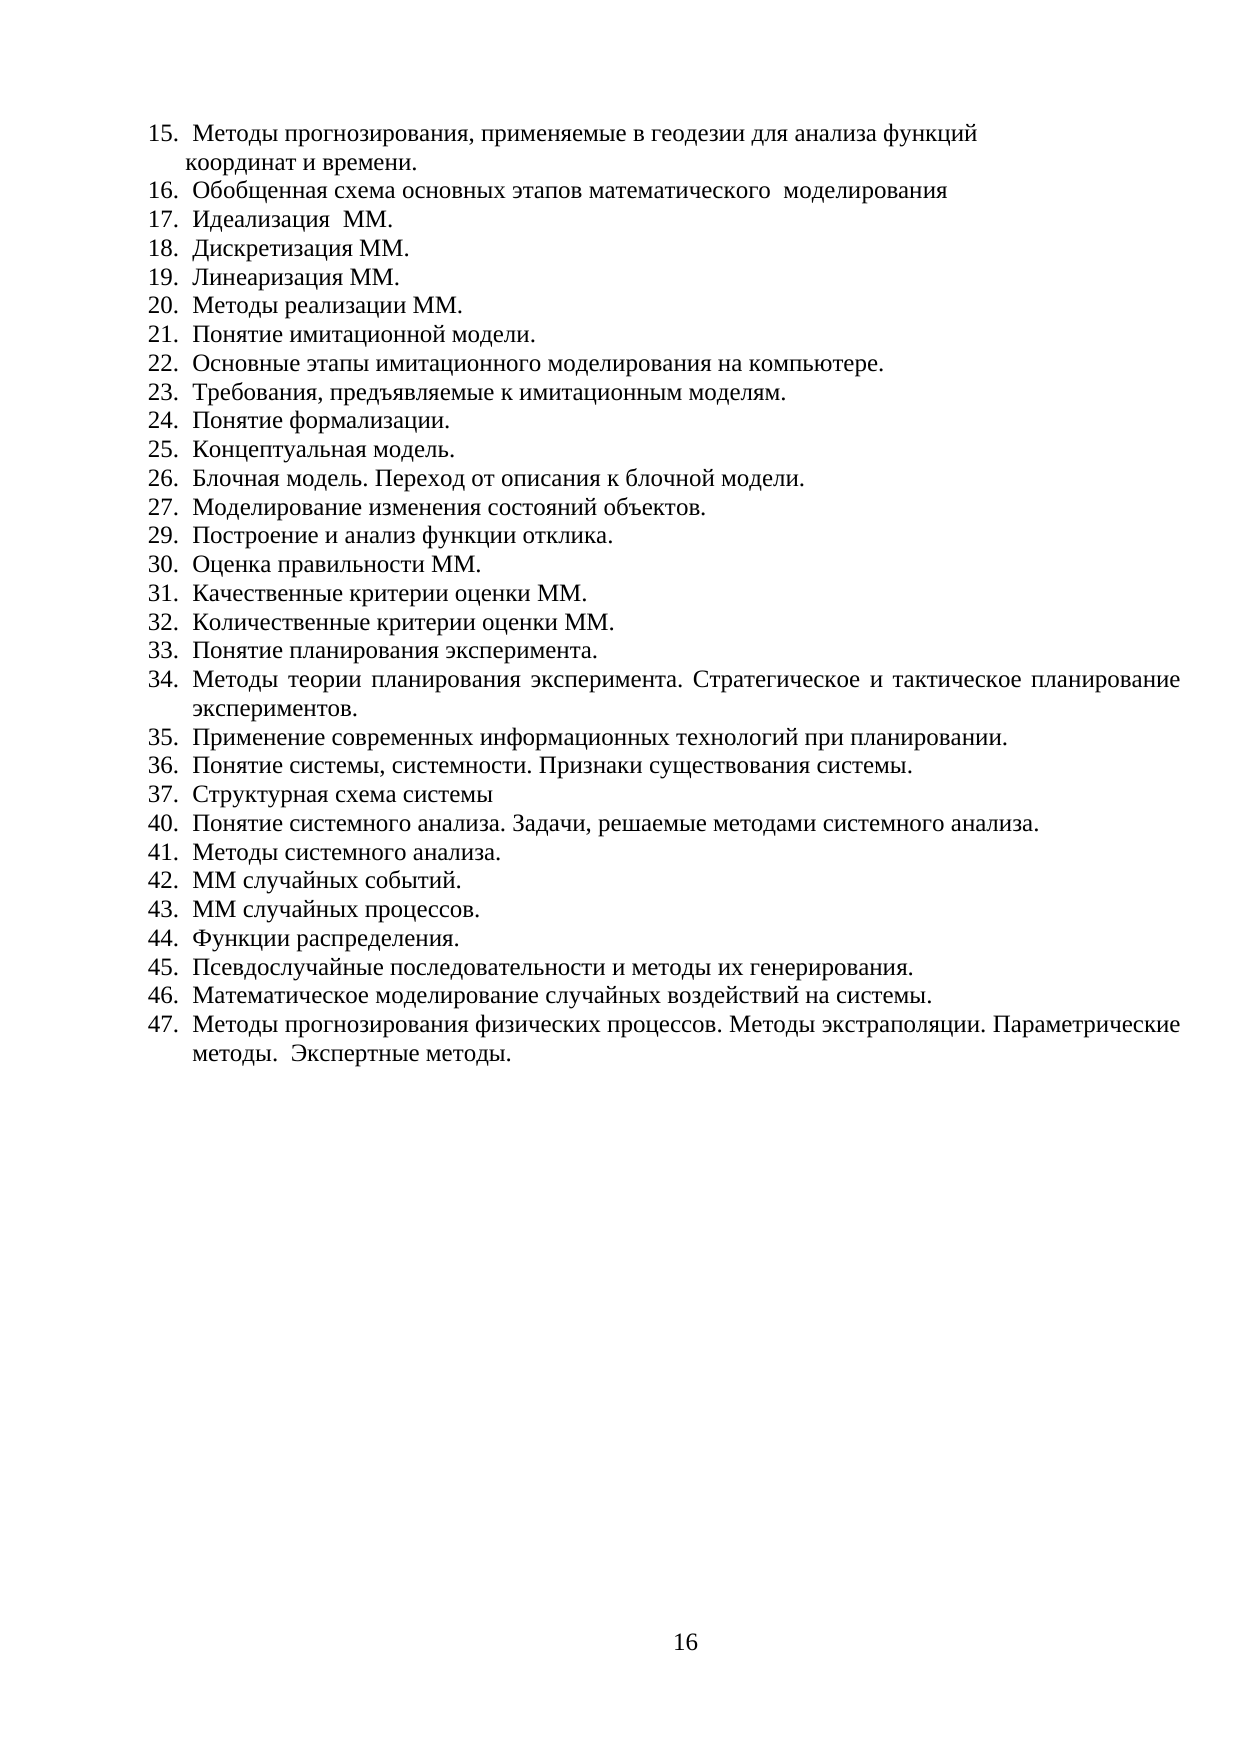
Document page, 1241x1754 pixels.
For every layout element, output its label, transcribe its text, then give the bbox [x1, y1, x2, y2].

text 23. Требования, предъявляемые к имитационным моделям. [148, 377, 1181, 406]
text 25. Концептуальная модель. [148, 434, 1181, 463]
text 33. Понятие планирования эксперимента. [148, 636, 1181, 664]
text 18. Дискретизация ММ. [148, 233, 1181, 262]
text 29. Построение и анализ функции отклика. [148, 521, 1181, 549]
text 17. Идеализация ММ. [148, 204, 1181, 233]
text 34. Методы теории планирования эксперимента. Стратегическое и тактическое планирование экспериментов. [148, 664, 1181, 722]
text 27. Моделирование изменения состояний объектов. [148, 492, 1181, 521]
text 37. Структурная схема системы [148, 779, 1181, 808]
text координат и времени. [148, 147, 1181, 176]
text 16. Обобщенная схема основных этапов математического моделирования [148, 176, 1181, 204]
text 35. Применение современных информационных технологий при планировании. [148, 722, 1181, 751]
text 43. ММ случайных процессов. [148, 894, 1181, 923]
text 32. Количественные критерии оценки ММ. [148, 607, 1181, 636]
text 47. Методы прогнозирования физических процессов. Методы экстраполяции. Параметрические методы. Экспертные методы. [148, 1009, 1181, 1067]
text 21. Понятие имитационной модели. [148, 319, 1181, 348]
text 24. Понятие формализации. [148, 406, 1181, 434]
text 41. Методы системного анализа. [148, 837, 1181, 866]
text 46. Математическое моделирование случайных воздействий на системы. [148, 981, 1181, 1009]
text 42. ММ случайных событий. [148, 866, 1181, 894]
text 20. Методы реализации ММ. [148, 291, 1181, 319]
text 22. Основные этапы имитационного моделирования на компьютере. [148, 348, 1181, 377]
text 44. Функции распределения. [148, 923, 1181, 952]
text 26. Блочная модель. Переход от описания к блочной модели. [148, 463, 1181, 492]
text 40. Понятие системного анализа. Задачи, решаемые методами системного анализа. [148, 808, 1181, 837]
text 31. Качественные критерии оценки ММ. [148, 578, 1181, 607]
text 30. Оценка правильности ММ. [148, 549, 1181, 578]
text 45. Псевдослучайные последовательности и методы их генерирования. [148, 952, 1181, 981]
text 19. Линеаризация ММ. [148, 262, 1181, 291]
text 15. Методы прогнозирования, применяемые в геодезии для анализа функций [148, 118, 1181, 147]
text 36. Понятие системы, системности. Признаки существования системы. [148, 751, 1181, 779]
